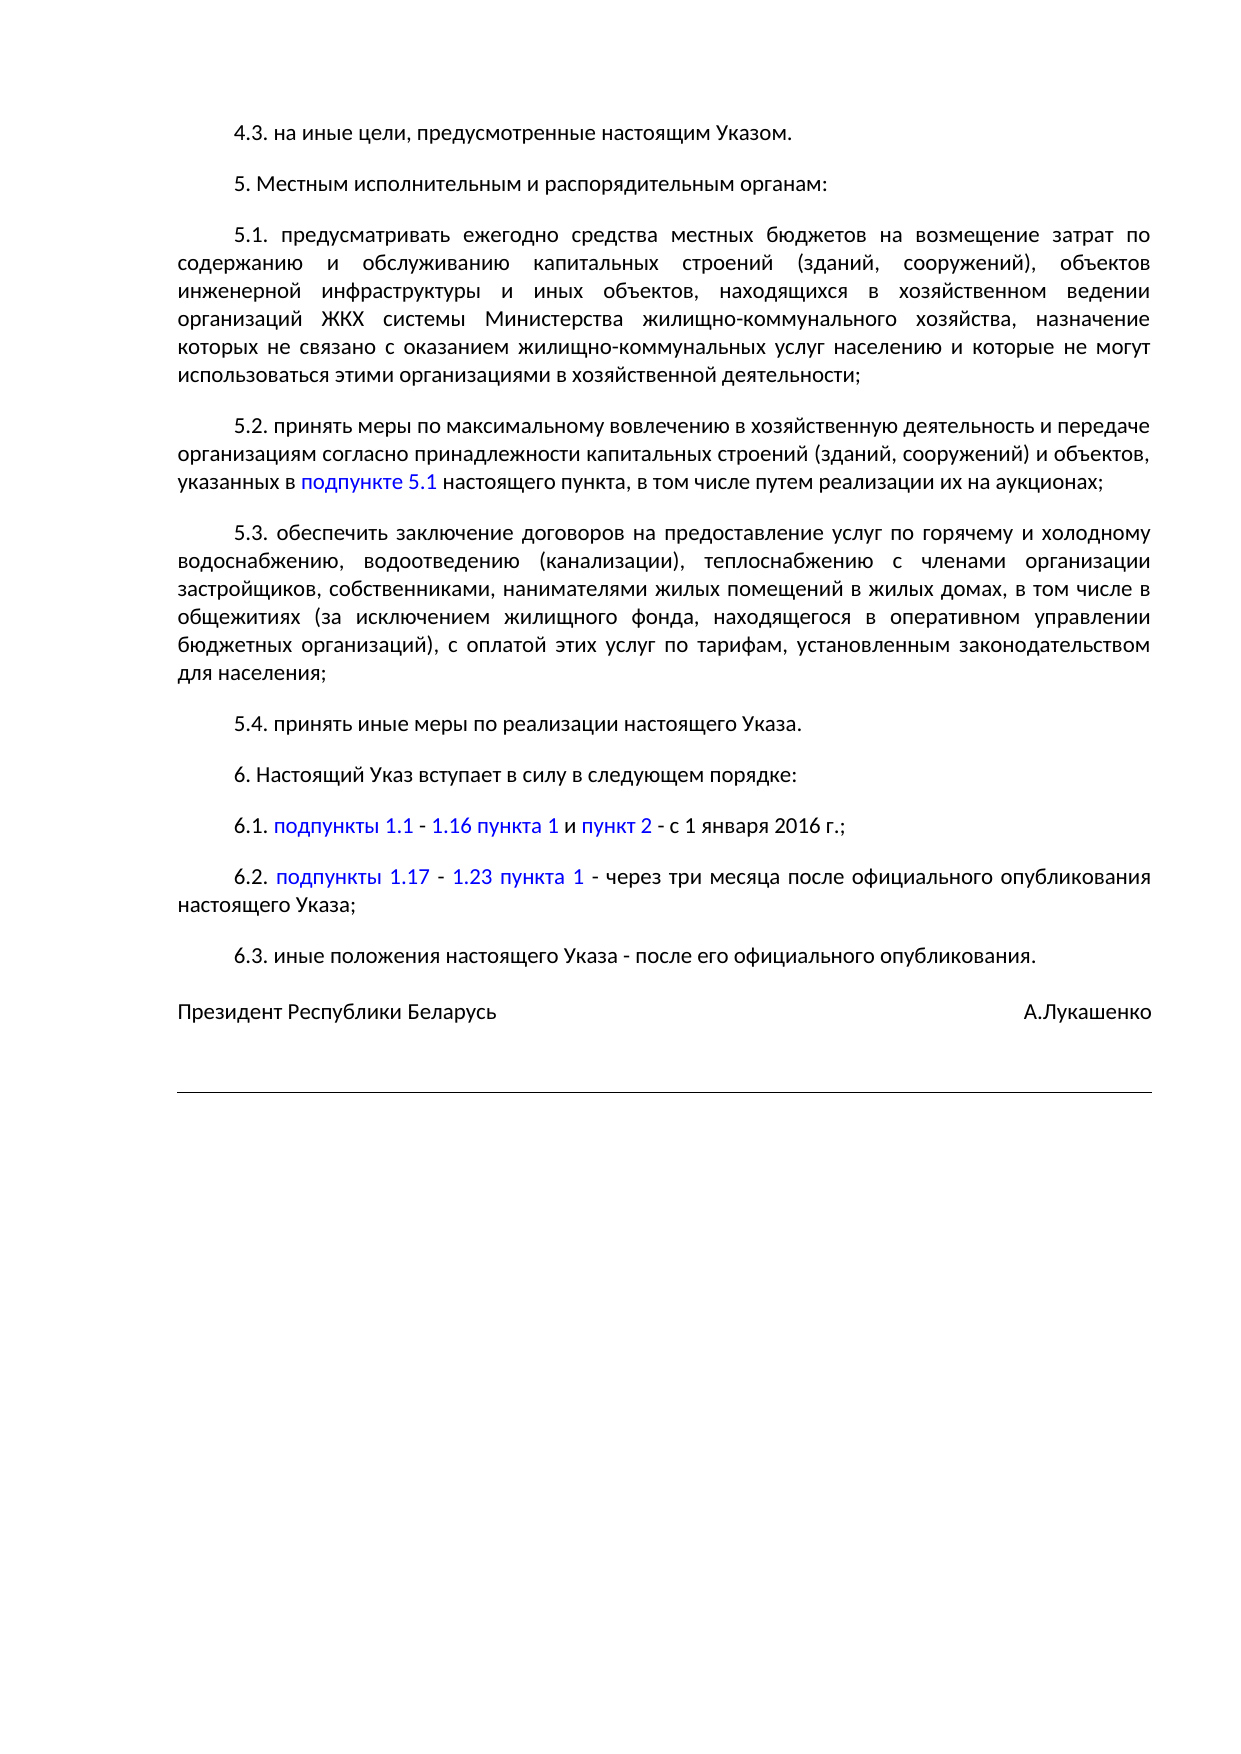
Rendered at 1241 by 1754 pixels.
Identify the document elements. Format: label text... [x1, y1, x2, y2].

text 6.3. иные положения настоящего Указа - после его официального опубликования. [177, 941, 1152, 969]
table_header Президент Республики Беларусь [177, 997, 664, 1025]
text 5.4. принять иные меры по реализации настоящего Указа. [177, 709, 1152, 737]
text 5.1. предусматривать ежегодно средства местных бюджетов на возмещение затрат по содержанию и обслуживанию капитальных строений (зданий, сооружений), объектов инженерной инфраструктуры и иных объектов, находящихся в хозяйственном ведении организаций ЖКХ системы Министерства жилищно-коммунального хозяйства, назначение которых не связано с оказанием жилищно-коммунальных услуг населению и которые не могут использоваться этими организациями в хозяйственной деятельности; [177, 220, 1152, 388]
table_header А.Лукашенко [664, 997, 1152, 1025]
text 5. Местным исполнительным и распорядительным органам: [177, 169, 1152, 197]
text 6.2. подпункты 1.17 - 1.23 пункта 1 - через три месяца после официального опубликования настоящего Указа; [177, 862, 1152, 918]
text 4.3. на иные цели, предусмотренные настоящим Указом. [177, 118, 1152, 146]
text 6.1. подпункты 1.1 - 1.16 пункта 1 и пункт 2 - с 1 января 2016 г.; [177, 811, 1152, 839]
text 5.2. принять меры по максимальному вовлечению в хозяйственную деятельность и передаче организациям согласно принадлежности капитальных строений (зданий, сооружений) и объектов, указанных в подпункте 5.1 настоящего пункта, в том числе путем реализации их на аукционах; [177, 411, 1152, 495]
text 6. Настоящий Указ вступает в силу в следующем порядке: [177, 760, 1152, 788]
text 5.3. обеспечить заключение договоров на предоставление услуг по горячему и холодному водоснабжению, водоотведению (канализации), теплоснабжению с членами организации застройщиков, собственниками, нанимателями жилых помещений в жилых домах, в том числе в общежитиях (за исключением жилищного фонда, находящегося в оперативном управлении бюджетных организаций), с оплатой этих услуг по тарифам, установленным законодательством для населения; [177, 518, 1152, 686]
